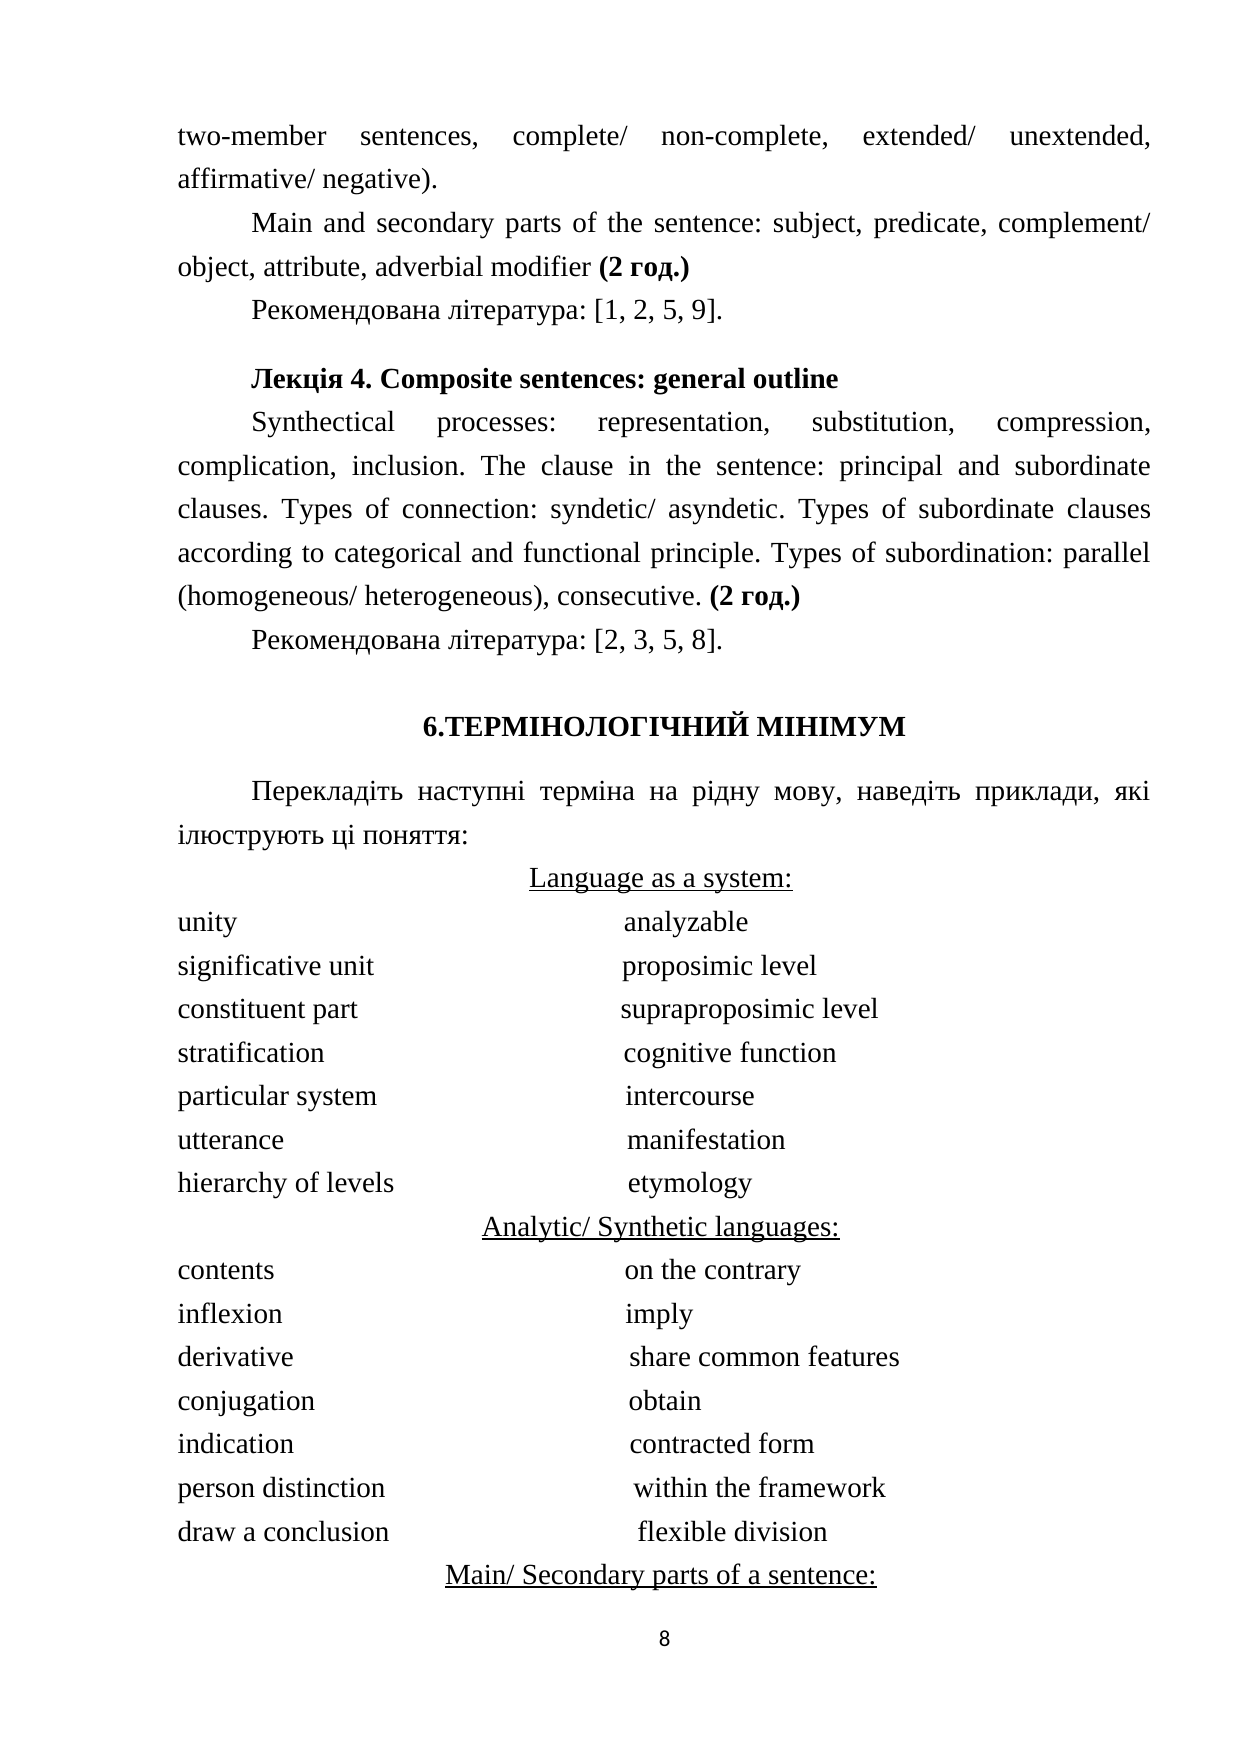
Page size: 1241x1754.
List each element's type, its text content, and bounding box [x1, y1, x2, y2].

text significative unit proposimic level [177, 948, 1144, 981]
text draw a conclusion flexible division [177, 1514, 1144, 1547]
text constituent part supraproposimic level [177, 991, 1144, 1025]
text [177, 118, 1152, 195]
text conjugation obtain [177, 1383, 1144, 1417]
text hierarchy of levels etymology [177, 1165, 1144, 1199]
text Main/ Secondary parts of a sentence: [177, 1557, 1144, 1591]
text person distinction within the framework [177, 1470, 1144, 1504]
text Analytic/ Synthetic languages: [177, 1209, 1144, 1242]
text particular system intercourse [177, 1078, 1144, 1112]
text unity analyzable [177, 904, 1144, 938]
text Synthectical processes: representation, substitution, compression, complication, inclusion. The clause in the sentence: principal and subordinate clauses. Types of connection: syndetic/ asyndetic. Types of subordinate clauses according to categorical and functional principle. Types of subordination: parallel (homogeneous/ heterogeneous), consecutive. (2 год.) [177, 404, 1152, 612]
text 6.ТЕРМІНОЛОГІЧНИЙ МІНІМУМ [177, 709, 1152, 743]
text inflexion imply [177, 1296, 1144, 1329]
text utterance manifestation [177, 1122, 1144, 1155]
text contents on the contrary [177, 1252, 1144, 1286]
text Рекомендована література: [1, 2, 5, 9]. [177, 292, 1152, 326]
text Перекладіть наступні терміна на рідну мову, наведіть приклади, які ілюструють ці поняття: [177, 773, 1152, 851]
text Лекція 4. Composite sentences: general outline [177, 361, 1152, 394]
text Language as a system: [177, 861, 1144, 894]
text derivative share common features [177, 1339, 1144, 1373]
text stratification cognitive function [177, 1035, 1144, 1068]
text indication contracted form [177, 1427, 1144, 1460]
text Рекомендована література: [2, 3, 5, 8]. [177, 622, 1152, 656]
text Main and secondary parts of the sentence: subject, predicate, complement/ object, attribute, adverbial modifier (2 год.) [177, 205, 1152, 282]
